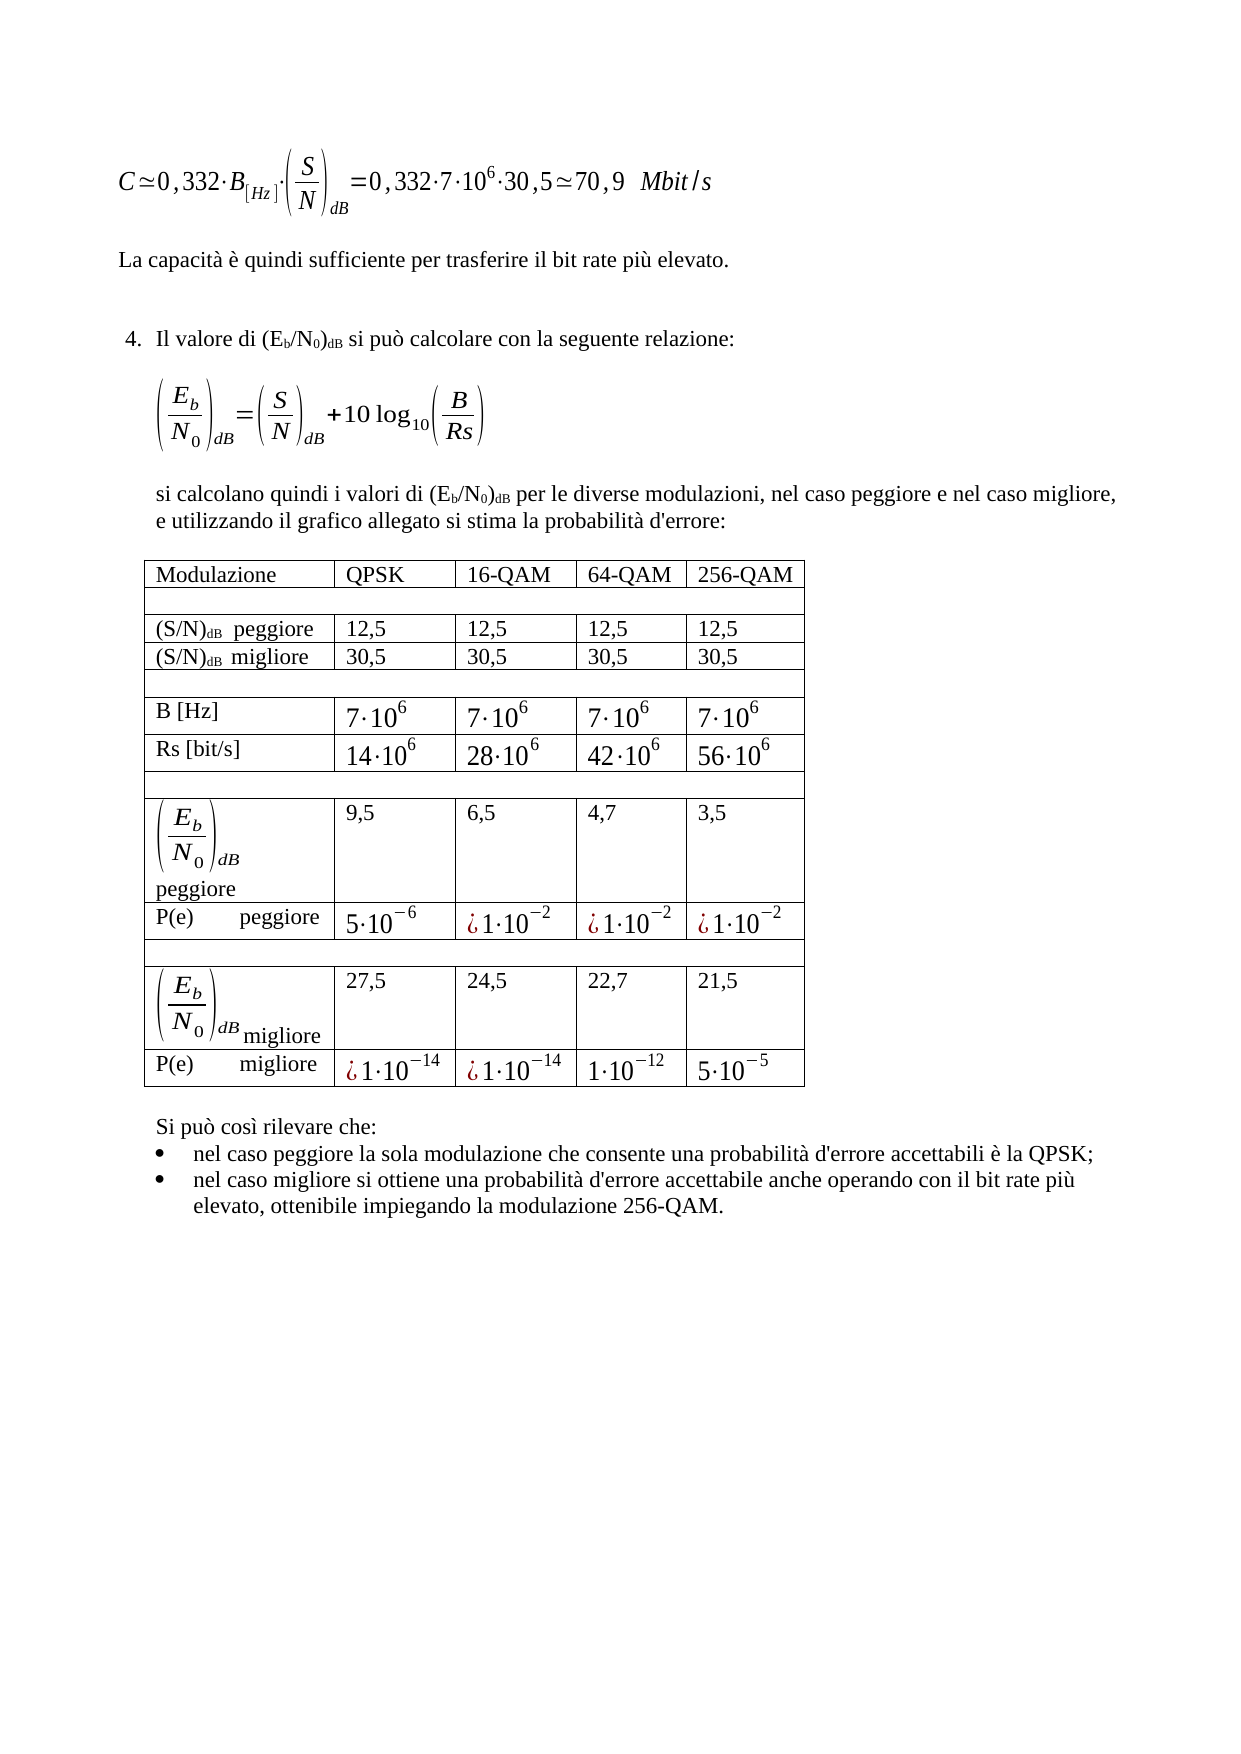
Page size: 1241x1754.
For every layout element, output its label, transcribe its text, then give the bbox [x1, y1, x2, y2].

table_cell 24,5 [456, 967, 576, 1049]
table_cell P(e) migliore [145, 1050, 334, 1086]
list nel caso migliore si ottiene una probabilità d'errore accettabile anche operando con il bit rate più elevato, ottenibile impiegando la modulazione 256-QAM. [156, 1166, 1122, 1219]
table_cell 12,5 [456, 615, 576, 642]
table_cell [145, 772, 804, 798]
table_cell [456, 698, 576, 733]
text Si può così rilevare che: [156, 1113, 1122, 1139]
table_cell 12,5 [577, 615, 686, 642]
table_cell [577, 903, 686, 939]
table_cell B [Hz] [145, 698, 334, 733]
table_cell P(e) peggiore [145, 903, 334, 939]
table_cell 12,5 [687, 615, 804, 642]
table_cell 30,5 [456, 643, 576, 669]
table_cell [145, 940, 804, 966]
table_cell (S/N)dB peggiore [145, 615, 334, 642]
table_cell [335, 735, 455, 771]
table_cell [687, 698, 804, 733]
table_header 64-QAM [577, 561, 686, 587]
table_cell (S/N)dB migliore [145, 643, 334, 669]
table_cell [456, 735, 576, 771]
table_cell [577, 698, 686, 733]
table_cell [577, 1050, 686, 1086]
table_cell Rs [bit/s] [145, 735, 334, 771]
list Il valore di (Eb/N0)dB si può calcolare con la seguente relazione: [125, 325, 1122, 351]
table_cell [335, 903, 455, 939]
table_cell 30,5 [687, 643, 804, 669]
table_cell [687, 1050, 804, 1086]
text si calcolano quindi i valori di (Eb/N0)dB per le diverse modulazioni, nel caso peggiore e nel caso migliore, e utilizzando il grafico allegato si stima la probabilità d'errore: [156, 481, 1122, 533]
table_cell peggiore [145, 799, 334, 902]
table_cell [687, 735, 804, 771]
table_header 256-QAM [687, 561, 804, 587]
table_header 16-QAM [456, 561, 576, 587]
table_cell 21,5 [687, 967, 804, 1049]
table_cell [687, 903, 804, 939]
table_cell [145, 670, 804, 697]
table_cell migliore [145, 967, 334, 1049]
table_cell 12,5 [335, 615, 455, 642]
table_header Modulazione [145, 561, 334, 587]
table_cell 6,5 [456, 799, 576, 902]
list nel caso peggiore la sola modulazione che consente una probabilità d'errore accettabili è la QPSK; [156, 1139, 1122, 1166]
table_cell [335, 1050, 455, 1086]
text La capacità è quindi sufficiente per trasferire il bit rate più elevato. [118, 246, 1122, 272]
table_cell 4,7 [577, 799, 686, 902]
table_cell 9,5 [335, 799, 455, 902]
table_cell [577, 735, 686, 771]
table_cell 22,7 [577, 967, 686, 1049]
table_cell [335, 698, 455, 733]
table_cell 30,5 [335, 643, 455, 669]
table_cell [456, 1050, 576, 1086]
table_cell 3,5 [687, 799, 804, 902]
table_header QPSK [335, 561, 455, 587]
table_cell [456, 903, 576, 939]
table_cell 27,5 [335, 967, 455, 1049]
table_cell [145, 588, 804, 614]
table_cell 30,5 [577, 643, 686, 669]
